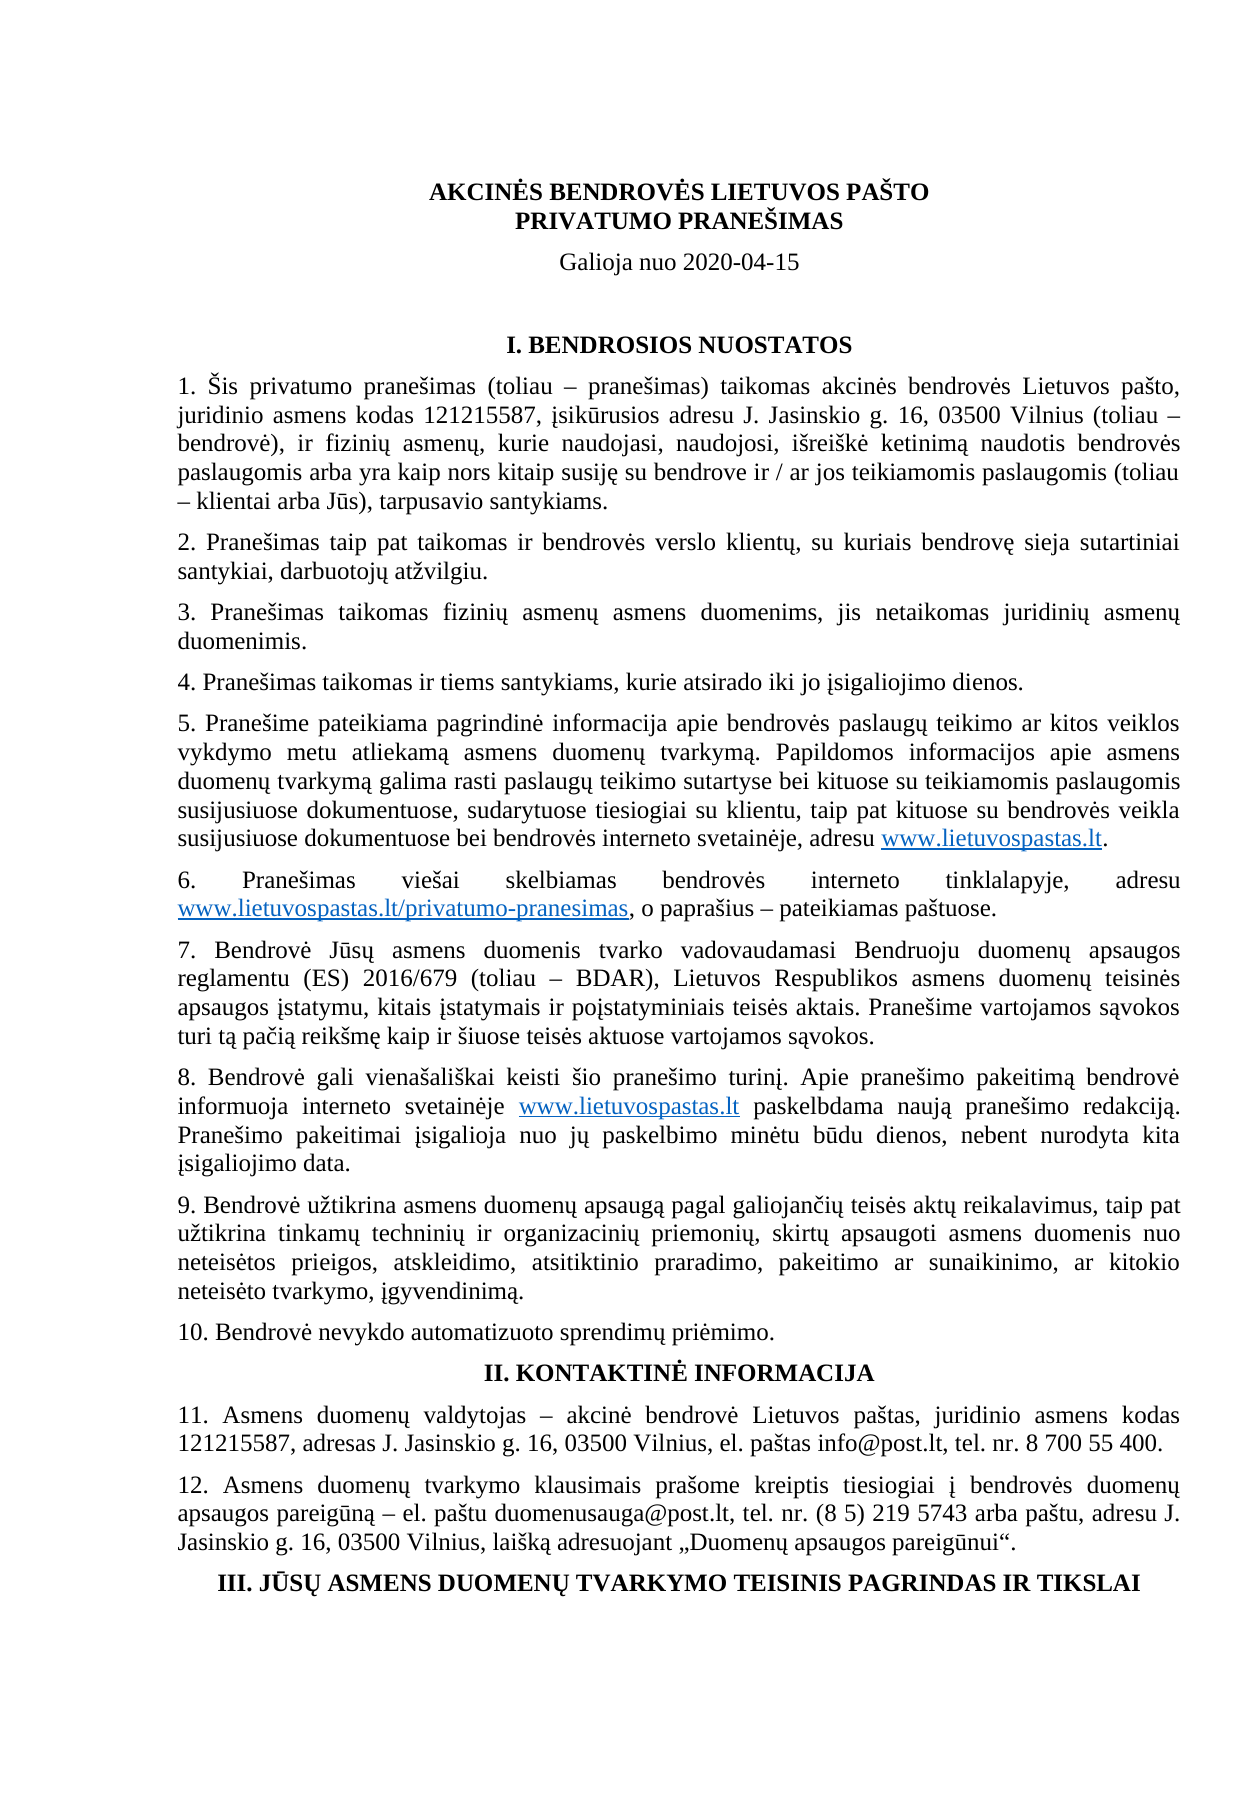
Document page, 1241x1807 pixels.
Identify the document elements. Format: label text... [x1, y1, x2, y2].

text 9. Bendrovė užtikrina asmens duomenų apsaugą pagal galiojančių teisės aktų reikalavimus, taip pat užtikrina tinkamų techninių ir organizacinių priemonių, skirtų apsaugoti asmens duomenis nuo neteisėtos prieigos, atskleidimo, atsitiktinio praradimo, pakeitimo ar sunaikinimo, ar kitokio neteisėto tvarkymo, įgyvendinimą. [177, 1190, 1181, 1305]
text I. BENDROSIOS NUOSTATOS [177, 330, 1181, 358]
text 11. Asmens duomenų valdytojas – akcinė bendrovė Lietuvos paštas, juridinio asmens kodas 121215587, adresas J. Jasinskio g. 16, 03500 Vilnius, el. paštas info@post.lt, tel. nr. 8 700 55 400. [177, 1400, 1181, 1457]
text Galioja nuo 2020-04-15 [177, 247, 1181, 276]
text II. KONTAKTINĖ INFORMACIJA [177, 1358, 1181, 1387]
text 2. Pranešimas taip pat taikomas ir bendrovės verslo klientų, su kuriais bendrovę sieja sutartiniai santykiai, darbuotojų atžvilgiu. [177, 527, 1181, 585]
text AKCINĖS BENDROVĖS LIETUVOS PAŠTO [177, 177, 1181, 206]
text 4. Pranešimas taikomas ir tiems santykiams, kurie atsirado iki jo įsigaliojimo dienos. [177, 667, 1181, 696]
text III. JŪSŲ ASMENS DUOMENŲ TVARKYMO TEISINIS PAGRINDAS IR TIKSLAI [177, 1568, 1181, 1597]
text 10. Bendrovė nevykdo automatizuoto sprendimų priėmimo. [177, 1317, 1181, 1346]
text 1. Šis privatumo pranešimas (toliau – pranešimas) taikomas akcinės bendrovės Lietuvos pašto, juridinio asmens kodas 121215587, įsikūrusios adresu J. Jasinskio g. 16, 03500 Vilnius (toliau – bendrovė), ir fizinių asmenų, kurie naudojasi, naudojosi, išreiškė ketinimą naudotis bendrovės paslaugomis arba yra kaip nors kitaip susiję su bendrove ir / ar jos teikiamomis paslaugomis (toliau – klientai arba Jūs), tarpusavio santykiams. [177, 371, 1181, 515]
text 12. Asmens duomenų tvarkymo klausimais prašome kreiptis tiesiogiai į bendrovės duomenų apsaugos pareigūną – el. paštu duomenusauga@post.lt, tel. nr. (8 5) 219 5743 arba paštu, adresu J. Jasinskio g. 16, 03500 Vilnius, laišką adresuojant „Duomenų apsaugos pareigūnui“. [177, 1470, 1181, 1556]
text PRIVATUMO PRANEŠIMAS [177, 206, 1181, 235]
text 7. Bendrovė Jūsų asmens duomenis tvarko vadovaudamasi Bendruoju duomenų apsaugos reglamentu (ES) 2016/679 (toliau – BDAR), Lietuvos Respublikos asmens duomenų teisinės apsaugos įstatymu, kitais įstatymais ir poįstatyminiais teisės aktais. Pranešime vartojamos sąvokos turi tą pačią reikšmę kaip ir šiuose teisės aktuose vartojamos sąvokos. [177, 935, 1181, 1050]
text 8. Bendrovė gali vienašališkai keisti šio pranešimo turinį. Apie pranešimo pakeitimą bendrovė informuoja interneto svetainėje www.lietuvospastas.lt paskelbdama naują pranešimo redakciją. Pranešimo pakeitimai įsigalioja nuo jų paskelbimo minėtu būdu dienos, nebent nurodyta kita įsigaliojimo data. [177, 1062, 1181, 1177]
text 5. Pranešime pateikiama pagrindinė informacija apie bendrovės paslaugų teikimo ar kitos veiklos vykdymo metu atliekamą asmens duomenų tvarkymą. Papildomos informacijos apie asmens duomenų tvarkymą galima rasti paslaugų teikimo sutartyse bei kituose su teikiamomis paslaugomis susijusiuose dokumentuose, sudarytuose tiesiogiai su klientu, taip pat kituose su bendrovės veikla susijusiuose dokumentuose bei bendrovės interneto svetainėje, adresu www.lietuvospastas.lt. [177, 708, 1181, 852]
text 3. Pranešimas taikomas fizinių asmenų asmens duomenims, jis netaikomas juridinių asmenų duomenimis. [177, 597, 1181, 655]
text 6. Pranešimas viešai skelbiamas bendrovės interneto tinklalapyje, adresu www.lietuvospastas.lt/privatumo-pranesimas, o paprašius – pateikiamas paštuose. [177, 865, 1181, 922]
